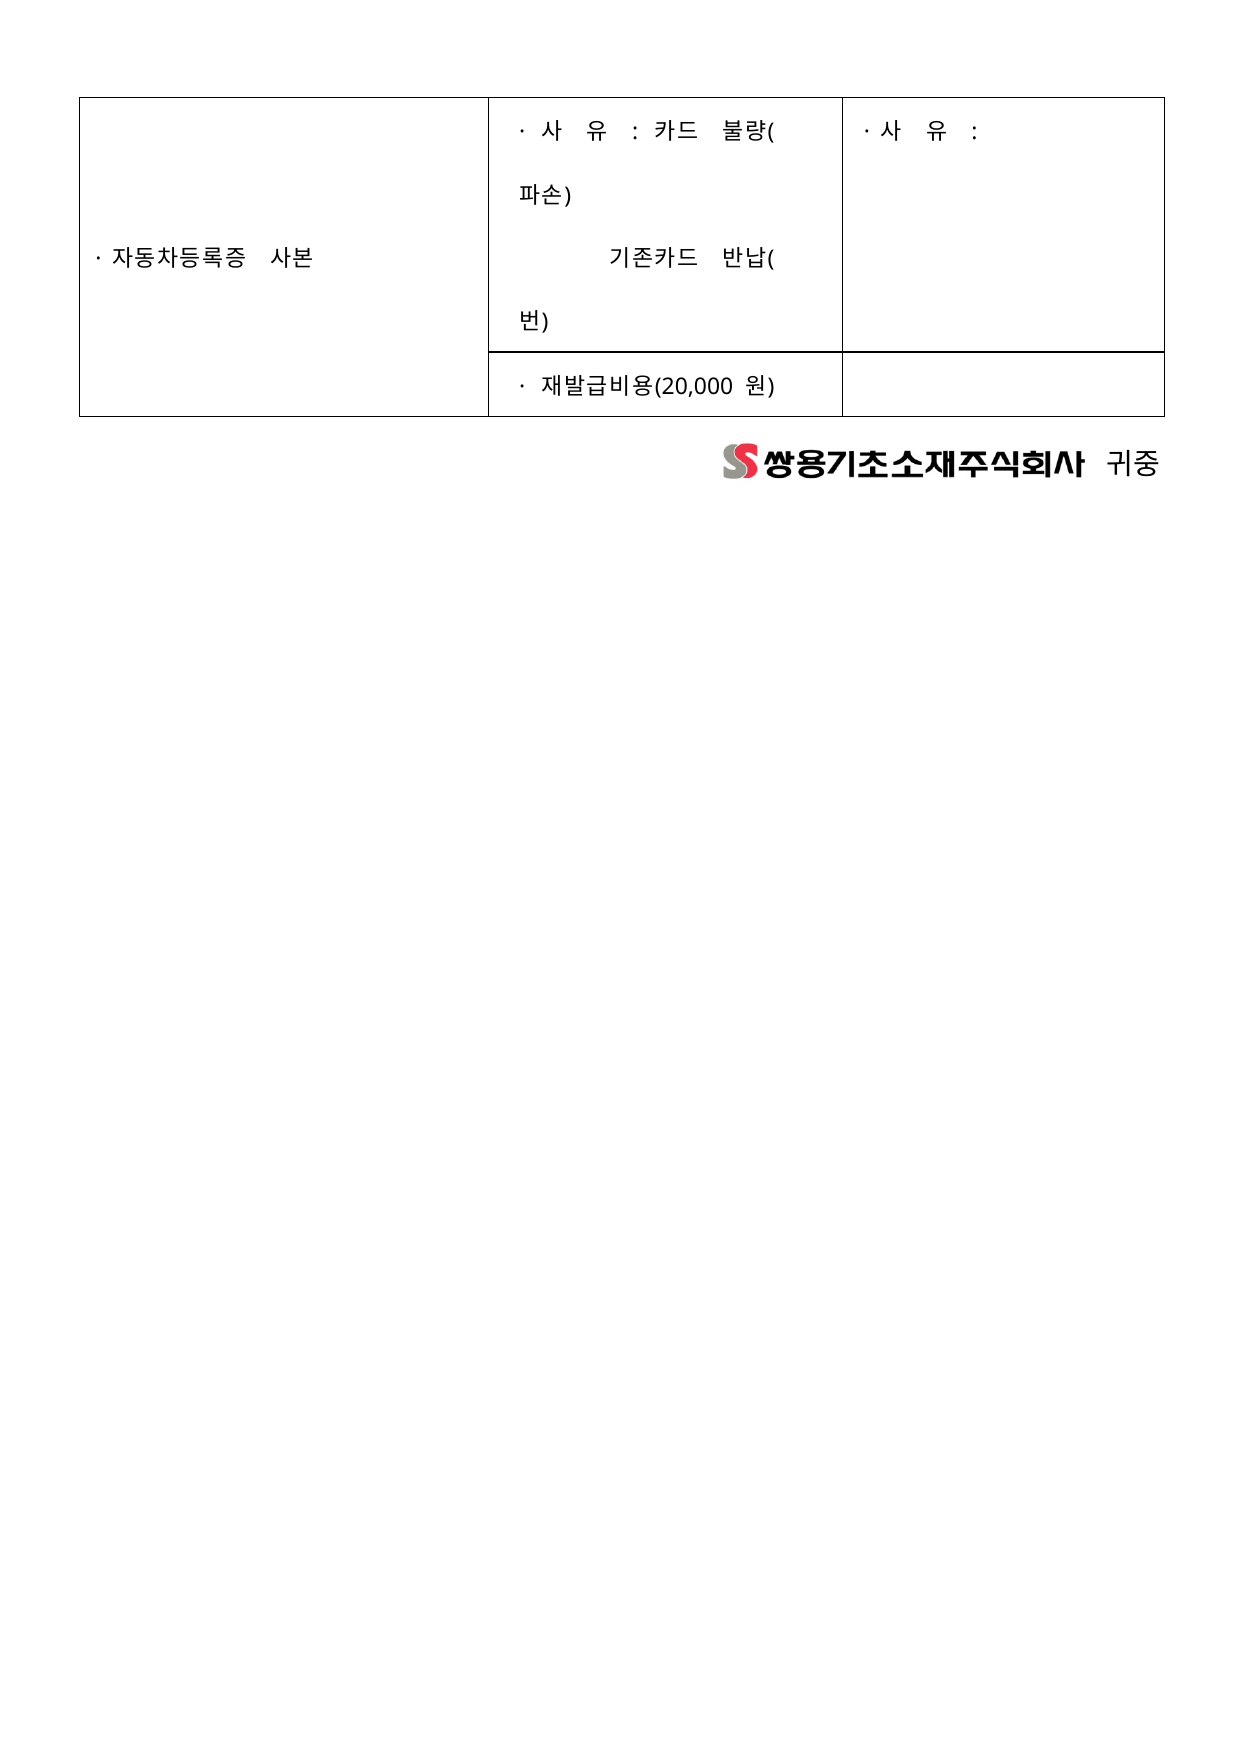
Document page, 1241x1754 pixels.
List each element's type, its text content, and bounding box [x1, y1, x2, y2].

table_cell · 사 유 : [843, 98, 1164, 351]
table_cell · 자동차등록증 사본 [80, 98, 488, 416]
table_cell · 사 유 : 카드 불량(파손) 기존카드 반납( 번) [489, 98, 842, 351]
picture [716, 436, 1100, 492]
table_cell · 재발급비용(20,000원) [489, 353, 842, 416]
table_cell [843, 353, 1164, 416]
